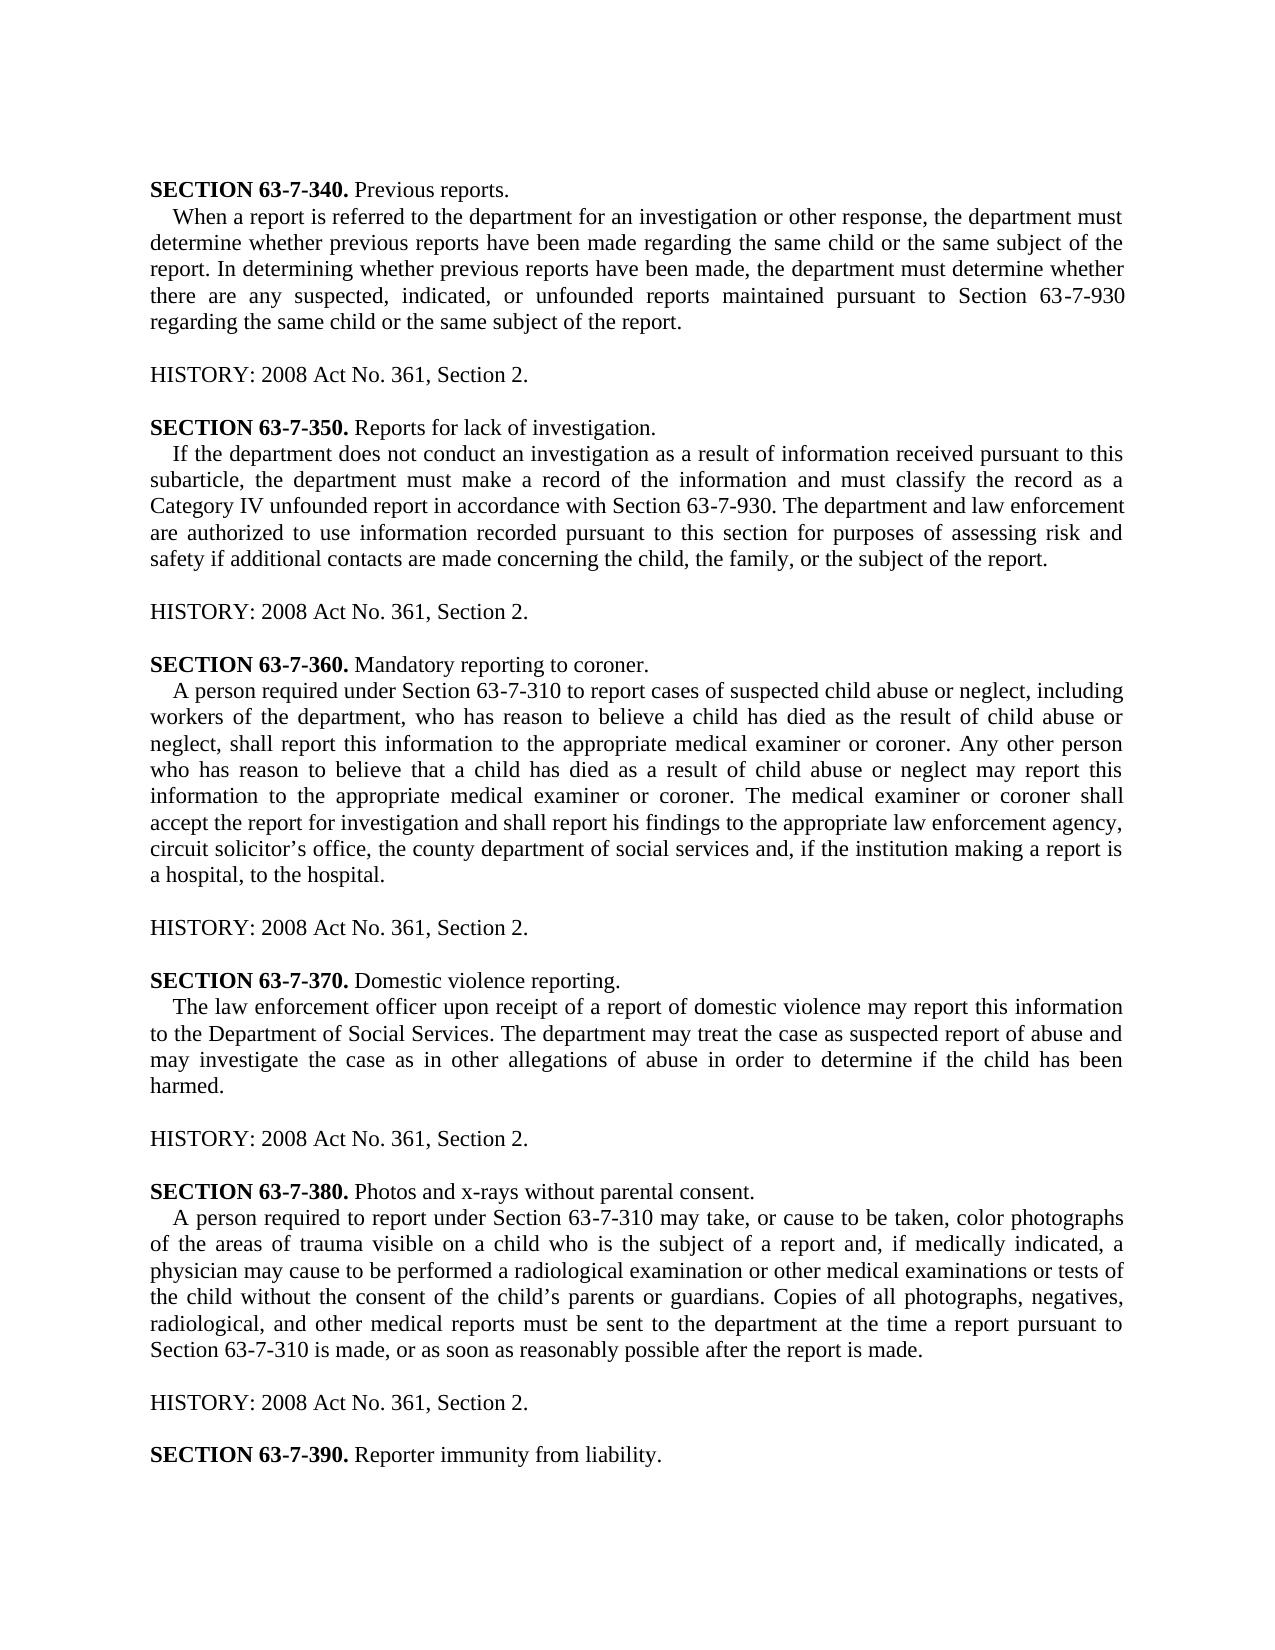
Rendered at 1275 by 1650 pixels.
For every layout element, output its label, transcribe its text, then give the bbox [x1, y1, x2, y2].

text HISTORY: 2008 Act No. 361, Section 2. [150, 914, 1125, 941]
text HISTORY: 2008 Act No. 361, Section 2. [150, 1125, 1125, 1151]
text The law enforcement officer upon receipt of a report of domestic violence may report this information to the Department of Social Services. The department may treat the case as suspected report of abuse and may investigate the case as in other allegations of abuse in order to determine if the child has been harmed. [150, 993, 1125, 1099]
text SECTION 63-7-370. Domestic violence reporting. [150, 967, 1125, 993]
text SECTION 63-7-360. Mandatory reporting to coroner. [150, 651, 1125, 677]
text SECTION 63-7-350. Reports for lack of investigation. [150, 413, 1125, 440]
text If the department does not conduct an investigation as a result of information received pursuant to this subarticle, the department must make a record of the information and must classify the record as a Category IV unfounded report in accordance with Section 63-7-930. The department and law enforcement are authorized to use information recorded pursuant to this section for purposes of assessing risk and safety if additional contacts are made concerning the child, the family, or the subject of the report. [150, 440, 1125, 572]
text SECTION 63-7-380. Photos and x-rays without parental consent. [150, 1178, 1125, 1204]
text SECTION 63-7-340. Previous reports. [150, 176, 1125, 203]
text HISTORY: 2008 Act No. 361, Section 2. [150, 361, 1125, 387]
text A person required to report under Section 63-7-310 may take, or cause to be taken, color photographs of the areas of trauma visible on a child who is the subject of a report and, if medically indicated, a physician may cause to be performed a radiological examination or other medical examinations or tests of the child without the consent of the child’s parents or guardians. Copies of all photographs, negatives, radiological, and other medical reports must be sent to the department at the time a report pursuant to Section 63-7-310 is made, or as soon as reasonably possible after the report is made. [150, 1204, 1125, 1362]
text When a report is referred to the department for an investigation or other response, the department must determine whether previous reports have been made regarding the same child or the same subject of the report. In determining whether previous reports have been made, the department must determine whether there are any suspected, indicated, or unfounded reports maintained pursuant to Section 63-7-930 regarding the same child or the same subject of the report. [150, 203, 1125, 334]
text SECTION 63-7-390. Reporter immunity from liability. [150, 1441, 1125, 1468]
text A person required under Section 63-7-310 to report cases of suspected child abuse or neglect, including workers of the department, who has reason to believe a child has died as the result of child abuse or neglect, shall report this information to the appropriate medical examiner or coroner. Any other person who has reason to believe that a child has died as a result of child abuse or neglect may report this information to the appropriate medical examiner or coroner. The medical examiner or coroner shall accept the report for investigation and shall report his findings to the appropriate law enforcement agency, circuit solicitor’s office, the county department of social services and, if the institution making a report is a hospital, to the hospital. [150, 677, 1125, 888]
text HISTORY: 2008 Act No. 361, Section 2. [150, 598, 1125, 624]
text HISTORY: 2008 Act No. 361, Section 2. [150, 1389, 1125, 1415]
